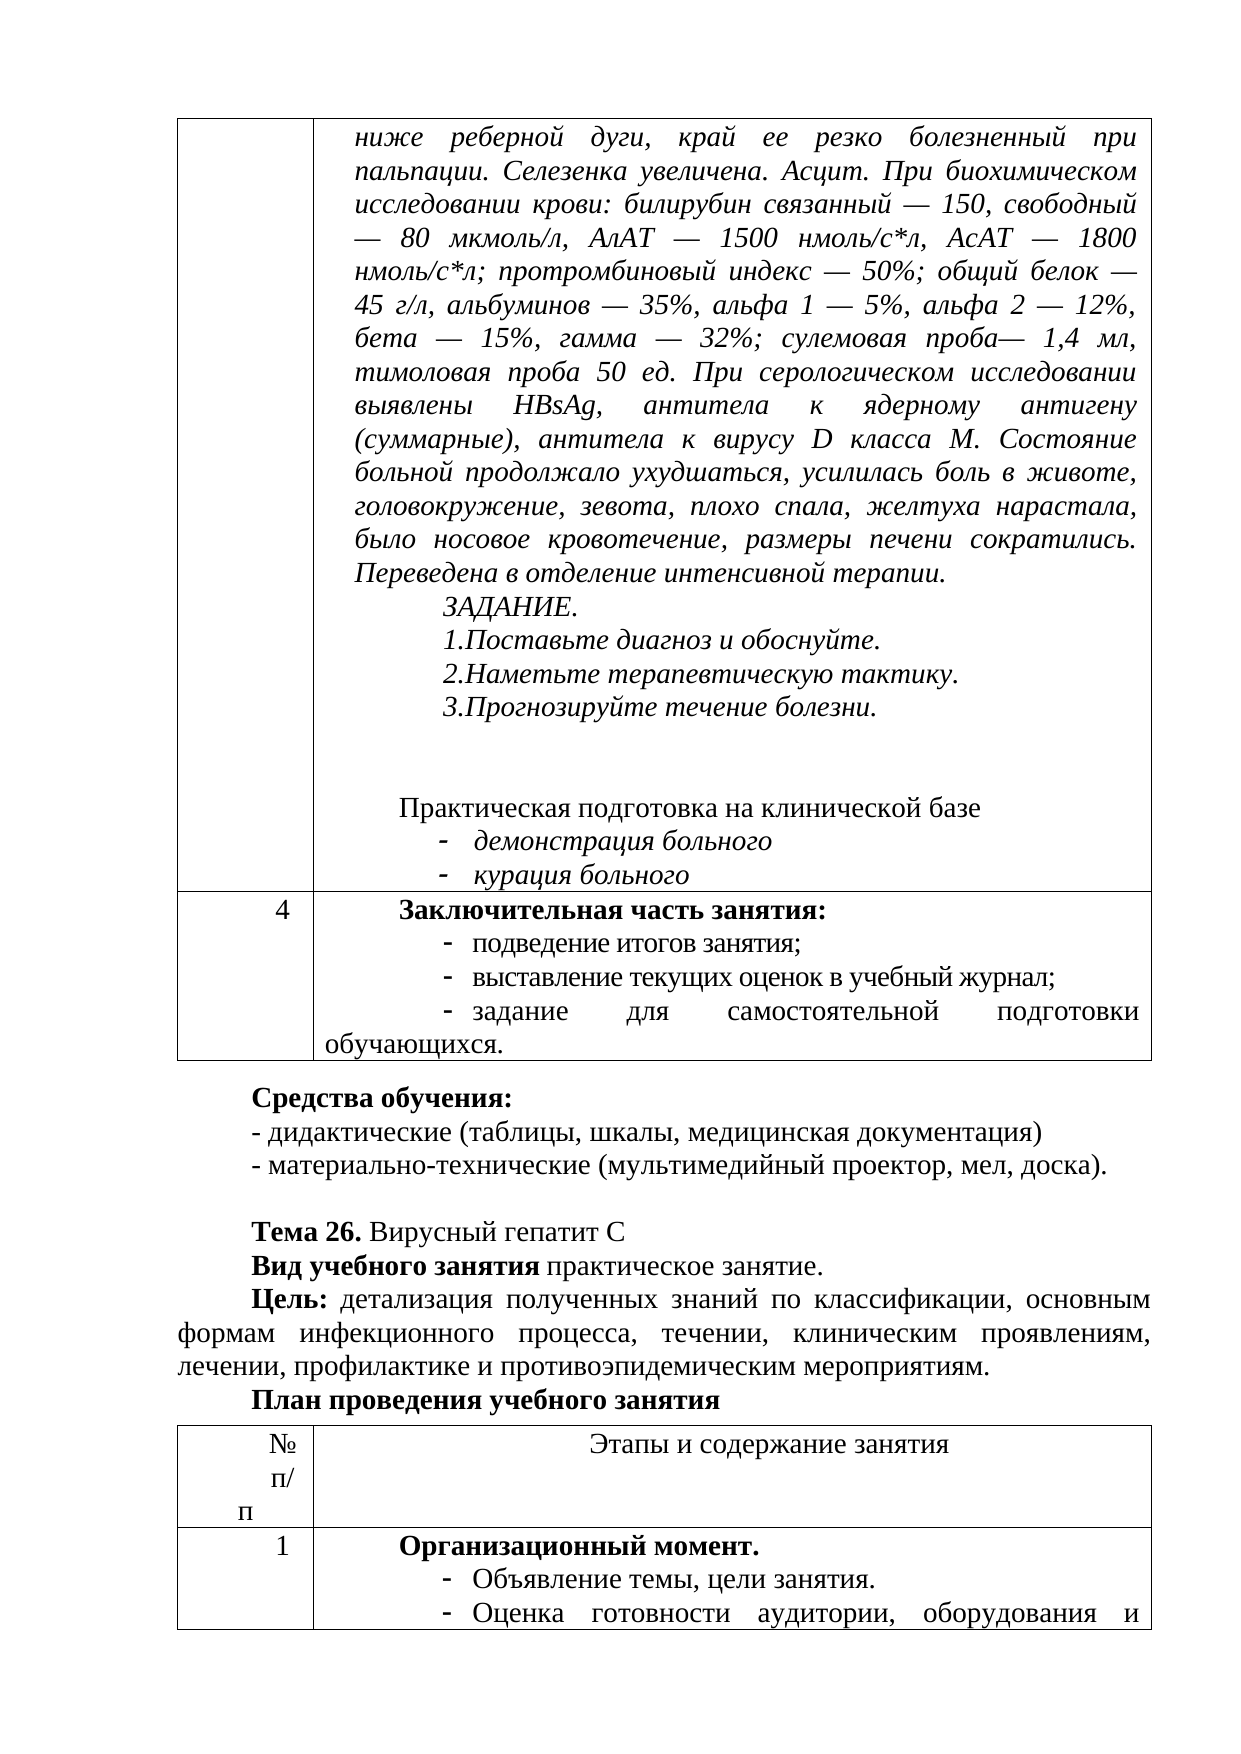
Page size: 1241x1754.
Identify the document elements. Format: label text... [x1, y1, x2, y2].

table_cell 4 [178, 892, 313, 1060]
text - дидактические (таблицы, шкалы, медицинская документация) [177, 1114, 1152, 1147]
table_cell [314, 1528, 1151, 1629]
table_cell Заключительная часть занятия: подведение итогов занятия; выставление текущих оценок в учебный журнал; задание для самостоятельной подготовки обучающихся. [314, 892, 1151, 1060]
text План проведения учебного занятия [177, 1382, 1152, 1416]
text Средства обучения: [177, 1080, 1152, 1114]
table_header Этапы и содержание занятия [314, 1426, 1151, 1527]
table_cell 1 [178, 1528, 313, 1629]
table_cell 3 [178, 119, 313, 891]
text - материально-технические (мультимедийный проектор, мел, доска). [177, 1147, 1152, 1181]
text Вид учебного занятия практическое занятие. [177, 1248, 1152, 1281]
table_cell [314, 119, 1151, 891]
table_header № п/п [178, 1426, 313, 1527]
text Цель: детализация полученных знаний по классификации, основным формам инфекционного процесса, течении, клиническим проявлениям, лечении, профилактике и противоэпидемическим мероприятиям. [177, 1281, 1152, 1382]
text Тема 26. Вирусный гепатит С [177, 1214, 1152, 1248]
